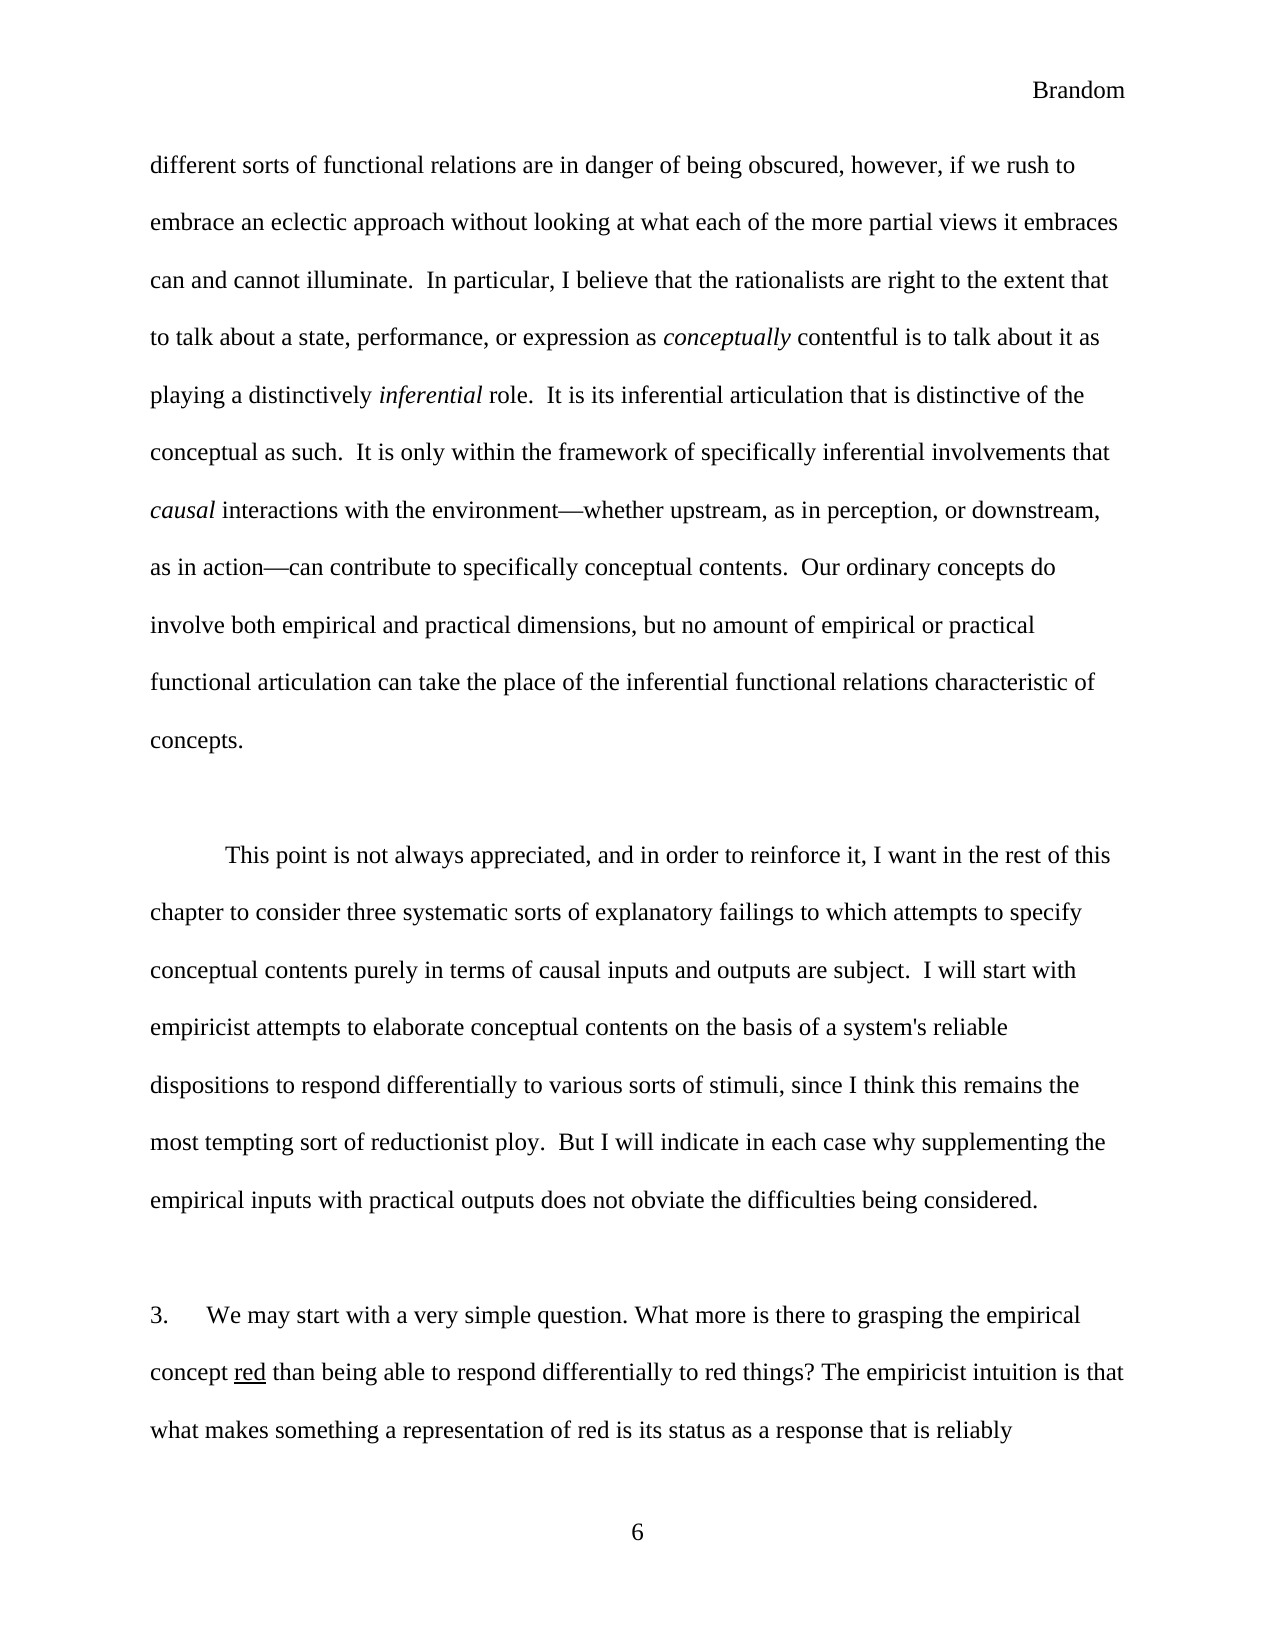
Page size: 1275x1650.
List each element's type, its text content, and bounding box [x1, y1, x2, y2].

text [150, 1300, 1125, 1444]
text This point is not always appreciated, and in order to reinforce it, I want in the rest of this chapter to consider three systematic sorts of explanatory failings to which attempts to specify conceptual contents purely in terms of causal inputs and outputs are subject. I will start with empiricist attempts to elaborate conceptual contents on the basis of a system's reliable dispositions to respond differentially to various sorts of stimuli, since I think this remains the most tempting sort of reductionist ploy. But I will indicate in each case why supplementing the empirical inputs with practical outputs does not obviate the difficulties being considered. [150, 840, 1125, 1214]
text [150, 150, 1125, 754]
